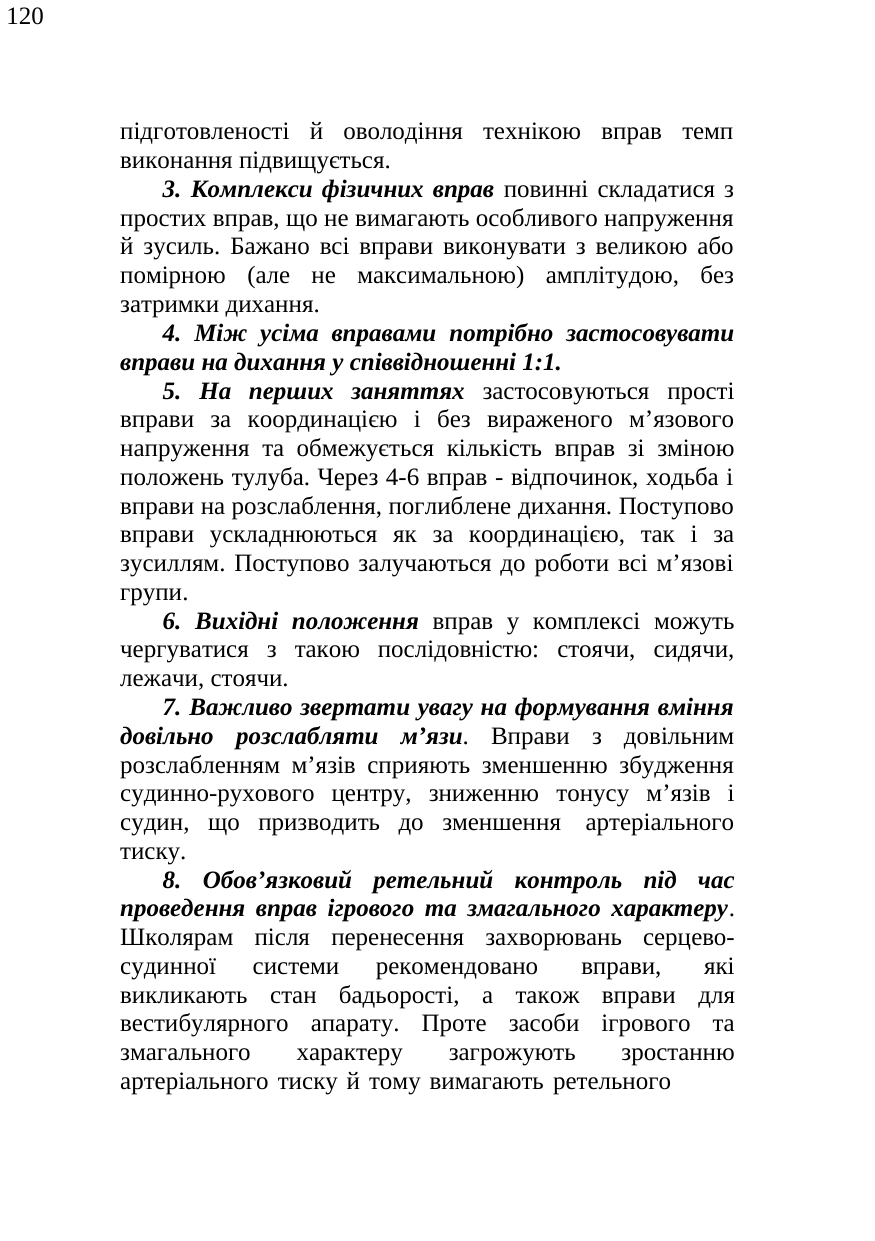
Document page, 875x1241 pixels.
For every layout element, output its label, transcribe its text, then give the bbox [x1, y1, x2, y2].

subtitle Між усіма вправами потрібно застосовувати вправи на дихання у співвідношенні 1:1. [120, 318, 734, 376]
list Комплекси фізичних вправ повинні складатися з простих вправ, що не вимагають особливого напруження й зусиль. Бажано всі вправи виконувати з великою або помірною (але не максимальною) амплітудою, без затримки дихання. [120, 174, 734, 318]
list На перших заняттях застосовуються прості вправи за координацією і без вираженого м’язового напруження та обмежується кількість вправ зі зміною положень тулуба. Через 4-6 вправ - відпочинок, ходьба і вправи на розслаблення, поглиблене дихання. Поступово вправи ускладнюються як за координацією, так і за зусиллям. Поступово залучаються до роботи всі м’язові групи. [120, 376, 734, 606]
list Обов’язковий ретельний контроль під час проведення вправ ігрового та змагального характеру. Школярам після перенесення захворювань серцево- судинної системи рекомендовано вправи, які викликають стан бадьорості, а також вправи для вестибулярного апарату. Проте засоби ігрового та змагального характеру загрожують зростанню артеріального тиску й тому вимагають ретельного [120, 865, 734, 1095]
list Вихідні положення вправ у комплексі можуть чергуватися з такою послідовністю: стоячи, сидячи, лежачи, стоячи. [120, 606, 734, 692]
text підготовленості й оволодіння технікою вправ темп виконання підвищується. [120, 116, 733, 174]
list Важливо звертати увагу на формування вміння довільно розслабляти м’язи. Вправи з довільним розслабленням м’язів сприяють зменшенню збудження судинно-рухового центру, зниженню тонусу м’язів і судин, що призводить до зменшення артеріального тиску. [120, 692, 734, 865]
